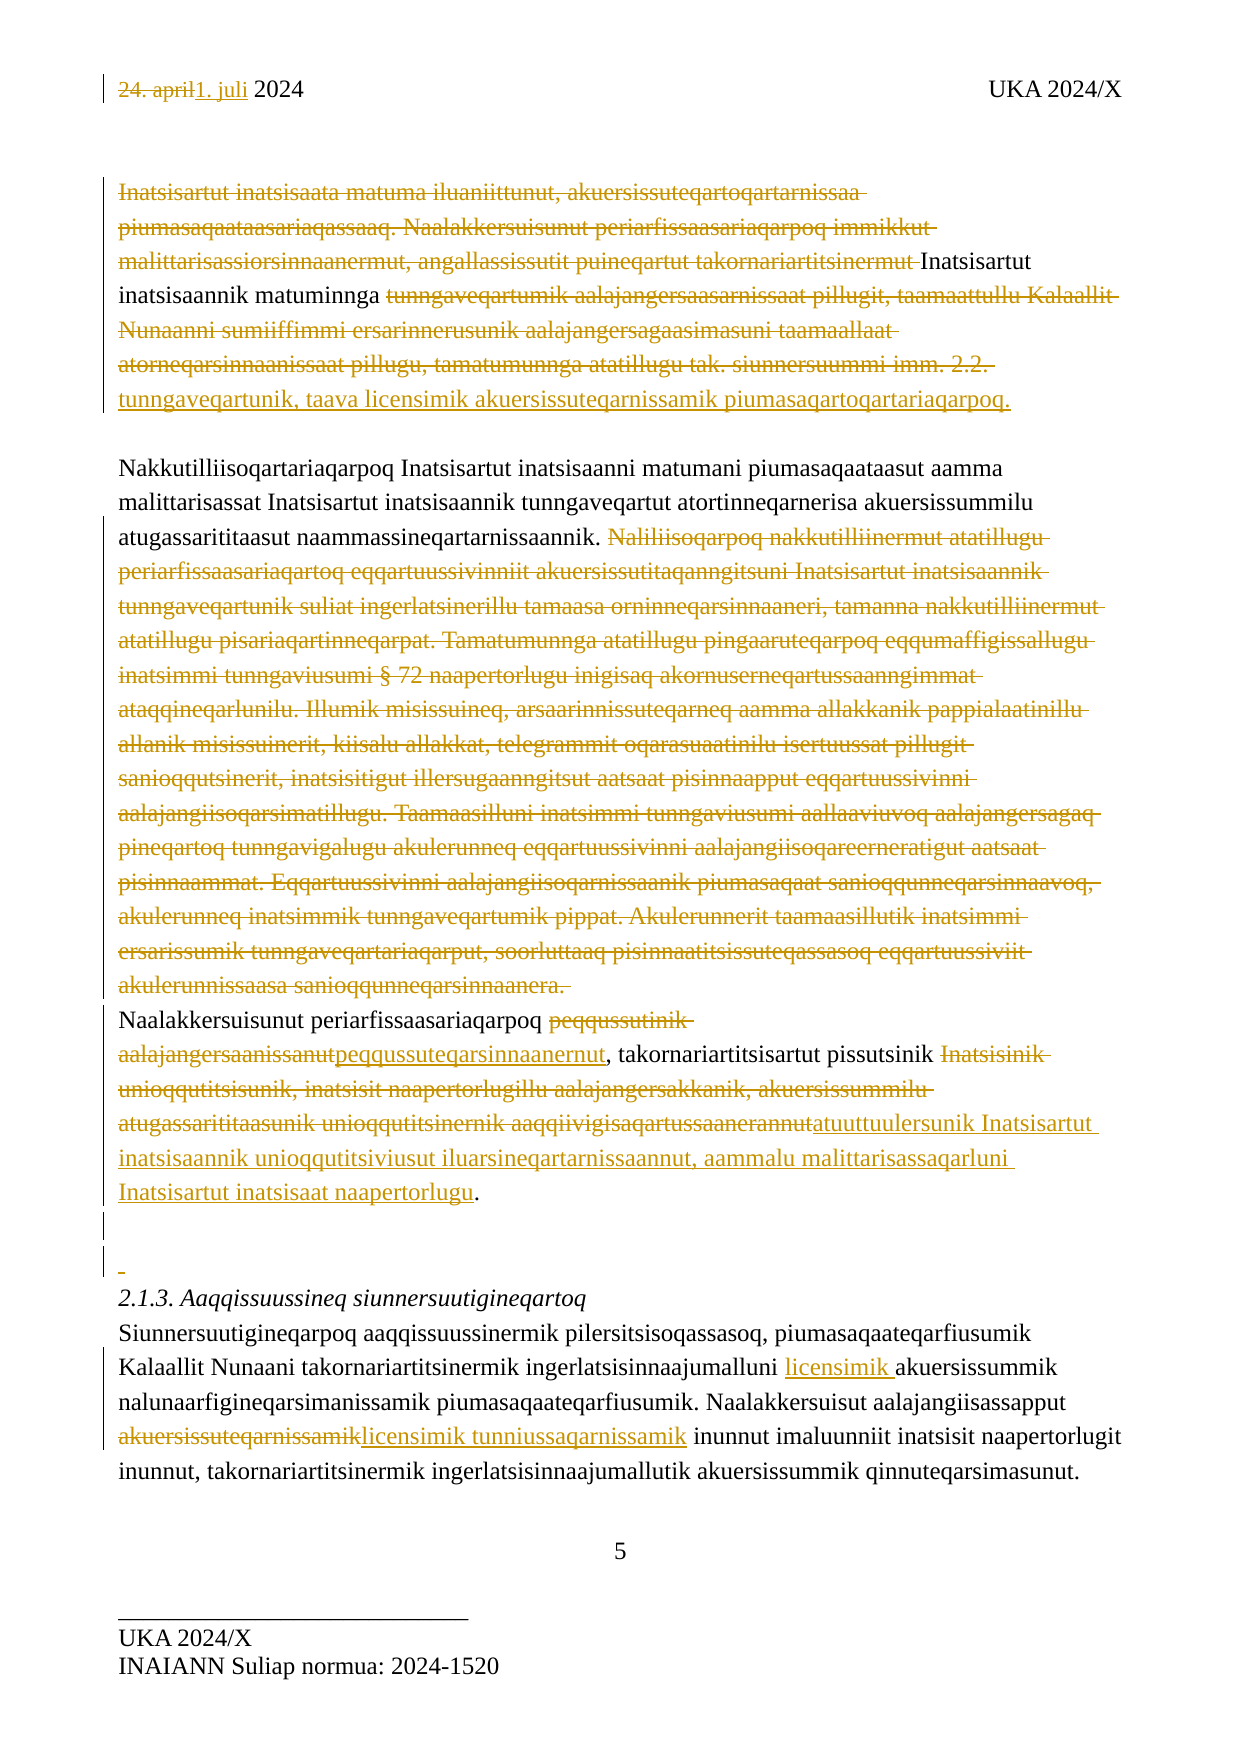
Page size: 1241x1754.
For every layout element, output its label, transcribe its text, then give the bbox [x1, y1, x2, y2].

subtitle 2.1.3. Aaqqissuussineq siunnersuutigineqartoq [118, 1283, 1122, 1312]
text Nakkutilliisoqartariaqarpoq Inatsisartut inatsisaanni matumani piumasaqaataasut aamma malittarisassat Inatsisartut inatsisaannik tunngaveqartut atortinneqarnerisa akuersissummilu atugassarititaasut naammassineqartarnissaannik. [118, 453, 1122, 999]
text Naalakkersuisunut periarfissaasariaqarpoq , takornariartitsisartut pissutsinik . [118, 1005, 1122, 1206]
text Siunnersuutigineqarpoq aaqqissuussinermik pilersitsisoqassasoq, piumasaqaateqarfiusumik Kalaallit Nunaani takornariartitsinermik ingerlatsisinnaajumalluni akuersissummik nalunaarfigineqarsimanissamik piumasaqaateqarfiusumik. Naalakkersuisut aalajangiisassapput inunnut imaluunniit inatsisit naapertorlugit inunnut, takornariartitsinermik ingerlatsisinnaajumallutik akuersissummik qinnuteqarsimasunut. [118, 1318, 1122, 1485]
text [118, 177, 1122, 413]
